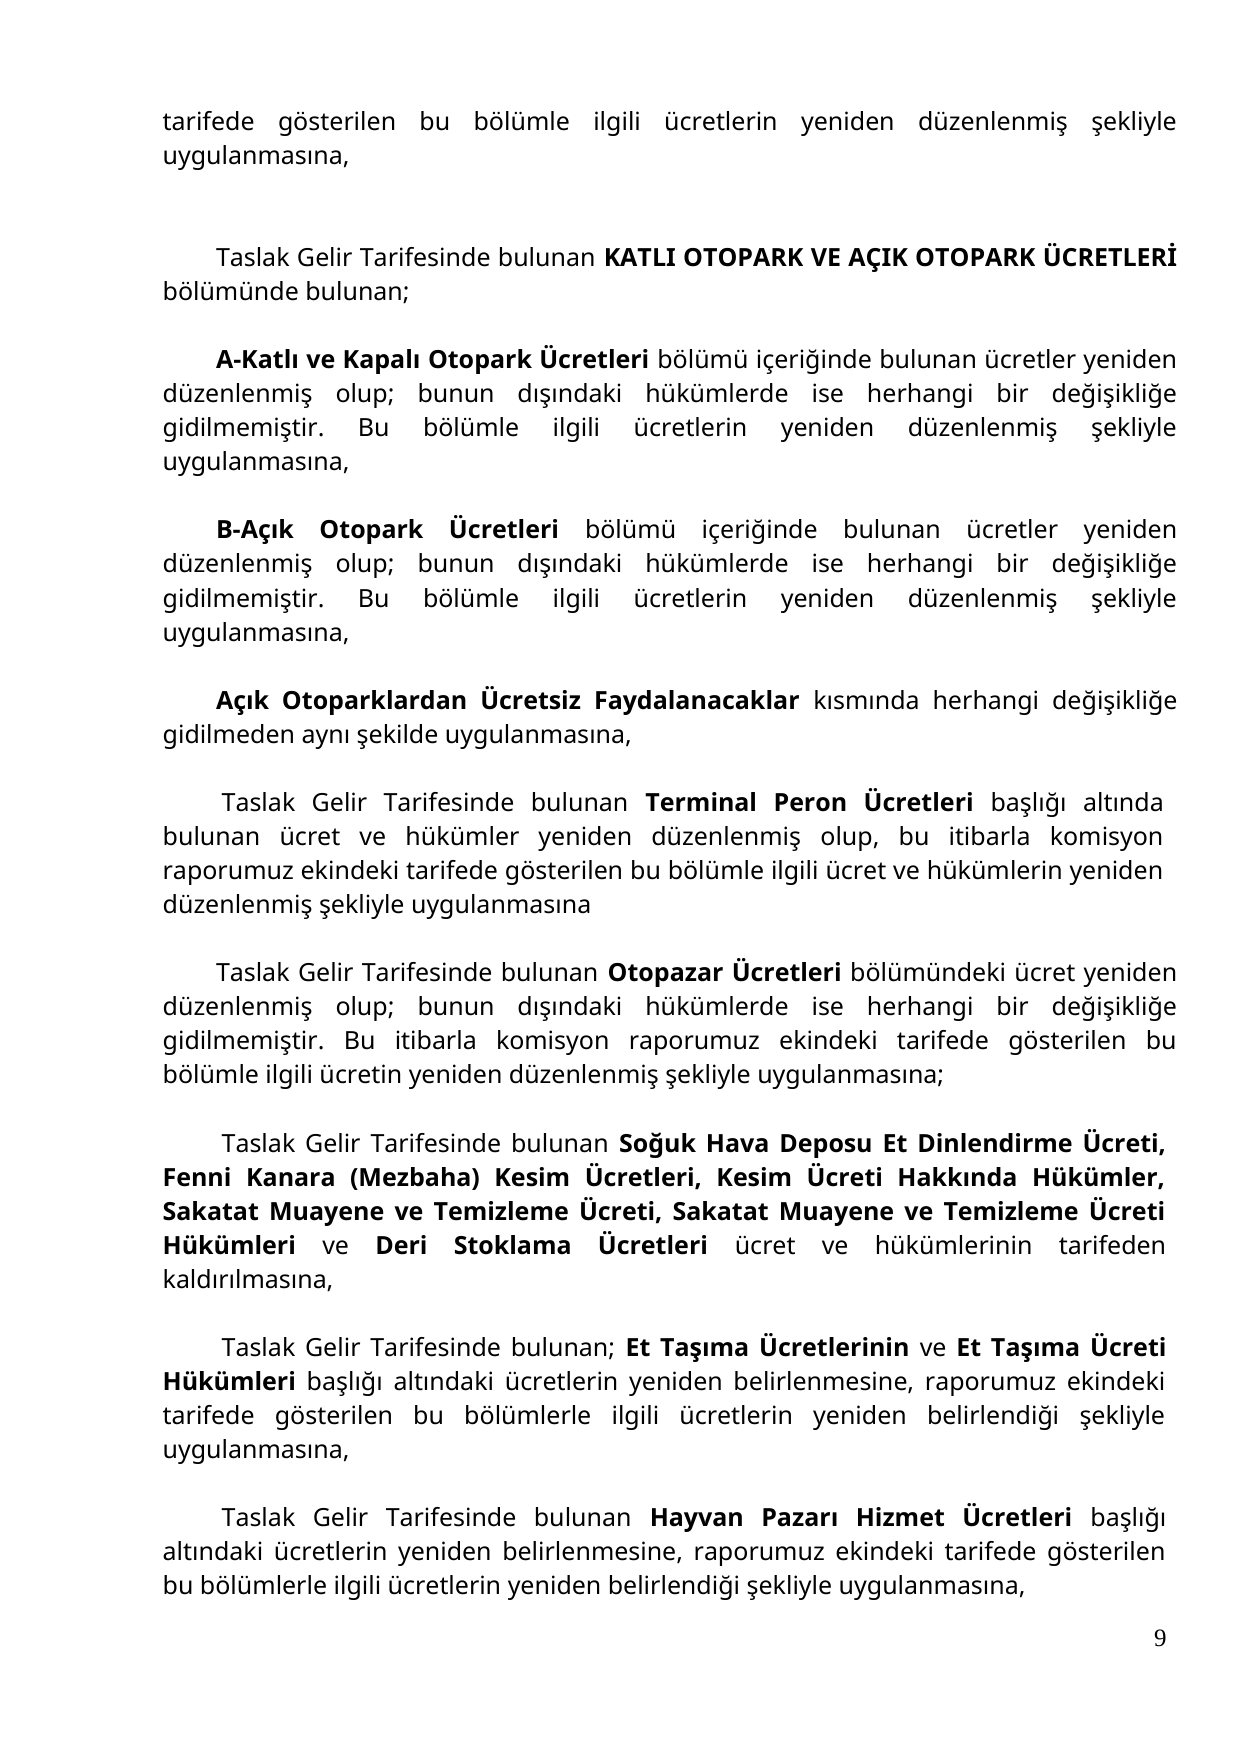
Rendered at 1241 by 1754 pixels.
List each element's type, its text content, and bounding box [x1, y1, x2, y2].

text Taslak Gelir Tarifesinde bulunan; Et Taşıma Ücretlerinin ve Et Taşıma Ücreti Hükümleri başlığı altındaki ücretlerin yeniden belirlenmesine, raporumuz ekindeki tarifede gösterilen bu bölümlerle ilgili ücretlerin yeniden belirlendiği şekliyle uygulanmasına, [162, 1329, 1166, 1466]
text Taslak Gelir Tarifesinde bulunan Soğuk Hava Deposu Et Dinlendirme Ücreti, Fenni Kanara (Mezbaha) Kesim Ücretleri, Kesim Ücreti Hakkında Hükümler, Sakatat Muayene ve Temizleme Ücreti, Sakatat Muayene ve Temizleme Ücreti Hükümleri ve Deri Stoklama Ücretleri ücret ve hükümlerinin tarifeden kaldırılmasına, [162, 1125, 1166, 1296]
text Taslak Gelir Tarifesinde bulunan KATLI OTOPARK VE AÇIK OTOPARK ÜCRETLERİ bölümünde bulunan; [162, 239, 1178, 308]
text Açık Otoparklardan Ücretsiz Faydalanacaklar kısmında herhangi değişikliğe gidilmeden aynı şekilde uygulanmasına, [162, 682, 1178, 751]
text Taslak Gelir Tarifesinde bulunan Terminal Peron Ücretleri başlığı altında bulunan ücret ve hükümler yeniden düzenlenmiş olup, bu itibarla komisyon raporumuz ekindeki tarifede gösterilen bu bölümle ilgili ücret ve hükümlerin yeniden düzenlenmiş şekliyle uygulanmasına [162, 784, 1164, 921]
text A-Katlı ve Kapalı Otopark Ücretleri bölümü içeriğinde bulunan ücretler yeniden düzenlenmiş olup; bunun dışındaki hükümlerde ise herhangi bir değişikliğe gidilmemiştir. Bu bölümle ilgili ücretlerin yeniden düzenlenmiş şekliyle uygulanmasına, [162, 342, 1178, 478]
text B-Açık Otopark Ücretleri bölümü içeriğinde bulunan ücretler yeniden düzenlenmiş olup; bunun dışındaki hükümlerde ise herhangi bir değişikliğe gidilmemiştir. Bu bölümle ilgili ücretlerin yeniden düzenlenmiş şekliyle uygulanmasına, [162, 512, 1178, 648]
text Taslak Gelir Tarifesinde bulunan Otopazar Ücretleri bölümündeki ücret yeniden düzenlenmiş olup; bunun dışındaki hükümlerde ise herhangi bir değişikliğe gidilmemiştir. Bu itibarla komisyon raporumuz ekindeki tarifede gösterilen bu bölümle ilgili ücretin yeniden düzenlenmiş şekliyle uygulanmasına; [162, 955, 1178, 1091]
text Taslak Gelir Tarifesinde bulunan Hayvan Pazarı Hizmet Ücretleri başlığı altındaki ücretlerin yeniden belirlenmesine, raporumuz ekindeki tarifede gösterilen bu bölümlerle ilgili ücretlerin yeniden belirlendiği şekliyle uygulanmasına, [162, 1500, 1166, 1602]
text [162, 103, 1178, 171]
